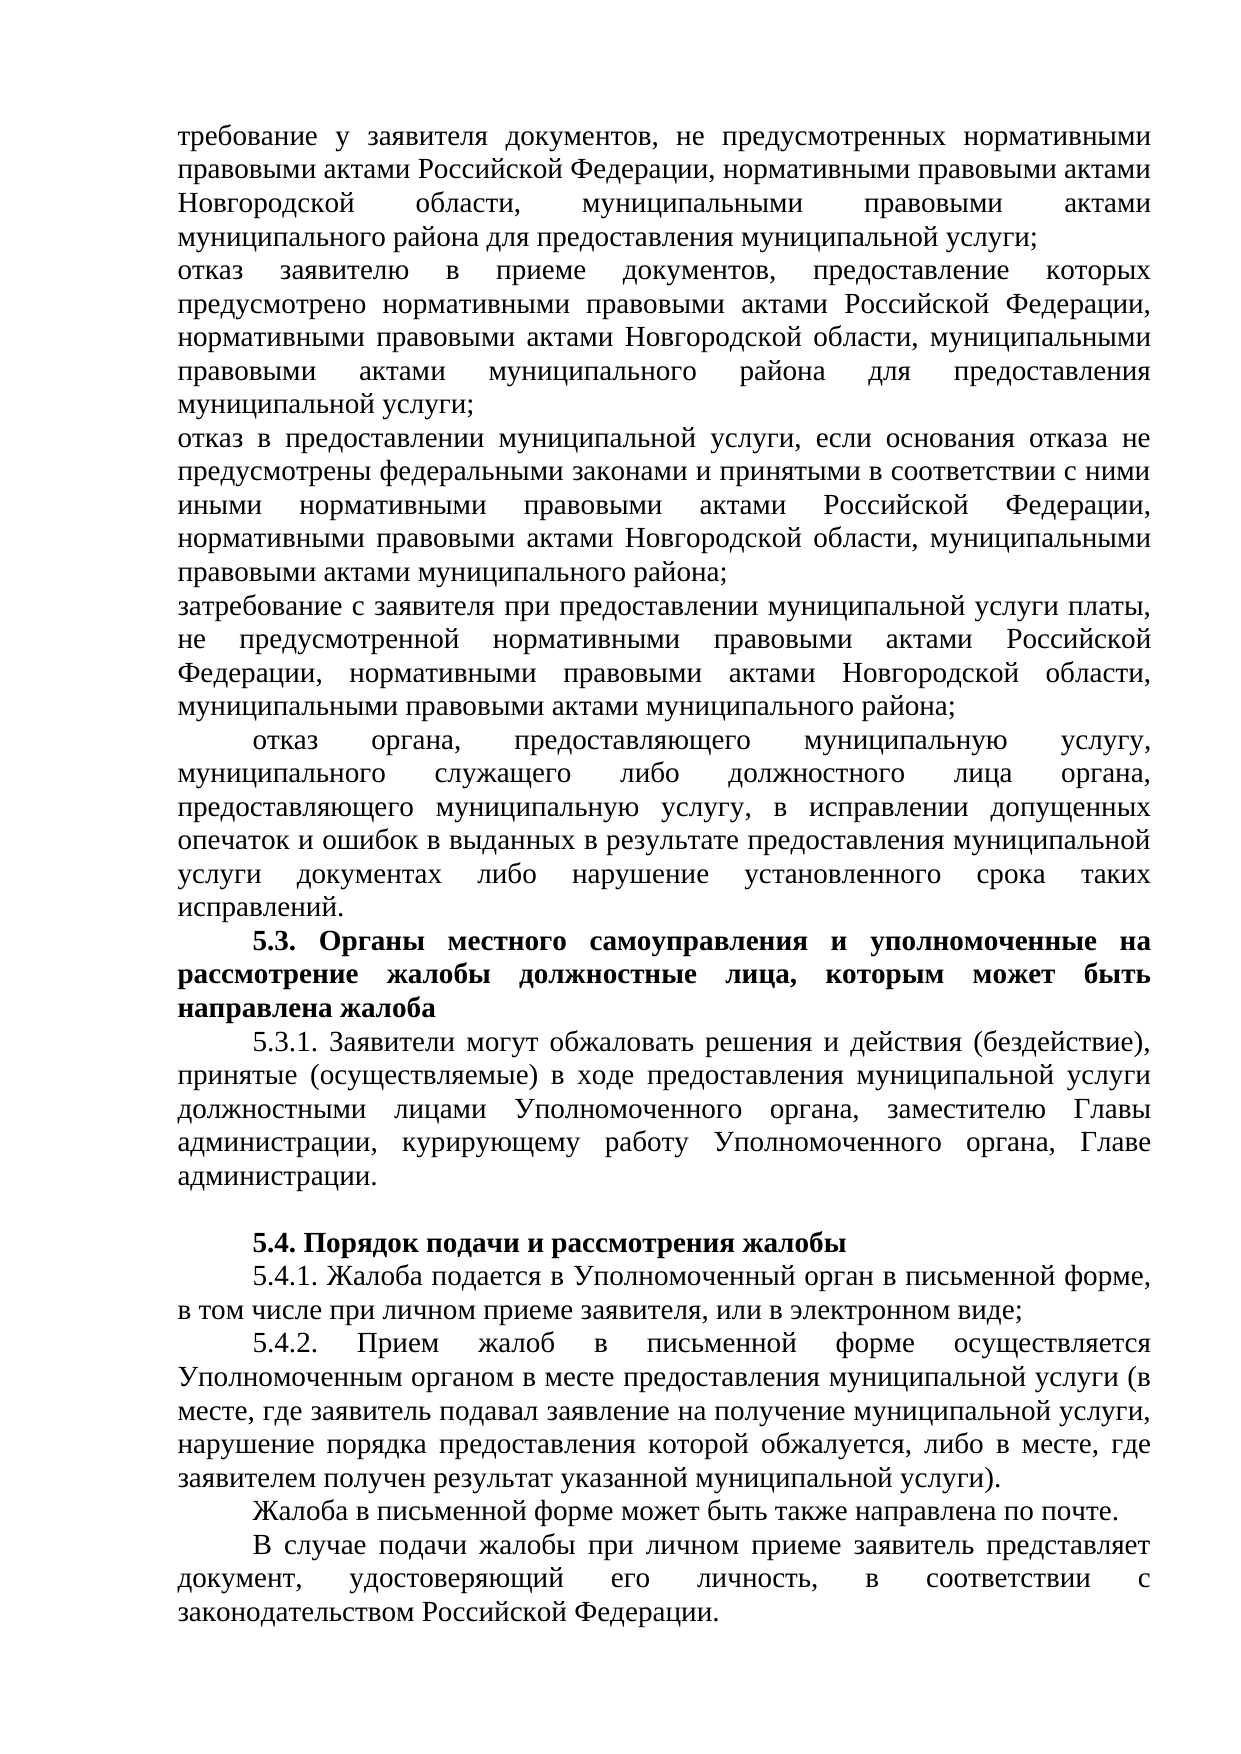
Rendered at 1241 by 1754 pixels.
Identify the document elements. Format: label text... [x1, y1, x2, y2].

text В случае подачи жалобы при личном приеме заявитель представляет документ, удостоверяющий его личность, в соответствии с законодательством Российской Федерации. [177, 1527, 1152, 1627]
text отказ органа, предоставляющего муниципальную услугу, муниципального служащего либо должностного лица органа, предоставляющего муниципальную услугу, в исправлении допущенных опечаток и ошибок в выданных в результате предоставления муниципальной услуги документах либо нарушение установленного срока таких исправлений. [177, 722, 1152, 923]
text 5.4.1. Жалоба подается в Уполномоченный орган в письменной форме, в том числе при личном приеме заявителя, или в электронном виде; [177, 1258, 1152, 1326]
text затребование с заявителя при предоставлении муниципальной услуги платы, не предусмотренной нормативными правовыми актами Российской Федерации, нормативными правовыми актами Новгородской области, муниципальными правовыми актами муниципального района; [177, 588, 1152, 722]
text отказ в предоставлении муниципальной услуги, если основания отказа не предусмотрены федеральными законами и принятыми в соответствии с ними иными нормативными правовыми актами Российской Федерации, нормативными правовыми актами Новгородской области, муниципальными правовыми актами муниципального района; [177, 420, 1152, 588]
text 5.4.2. Прием жалоб в письменной форме осуществляется Уполномоченным органом в месте предоставления муниципальной услуги (в месте, где заявитель подавал заявление на получение муниципальной услуги, нарушение порядка предоставления которой обжалуется, либо в месте, где заявителем получен результат указанной муниципальной услуги). [177, 1326, 1152, 1493]
text 5.3. Органы местного самоуправления и уполномоченные на рассмотрение жалобы должностные лица, которым может быть направлена жалоба [177, 923, 1152, 1024]
text отказ заявителю в приеме документов, предоставление которых предусмотрено нормативными правовыми актами Российской Федерации, нормативными правовыми актами Новгородской области, муниципальными правовыми актами муниципального района для предоставления муниципальной услуги; [177, 252, 1152, 420]
text Жалоба в письменной форме может быть также направлена по почте. [177, 1493, 1152, 1527]
text 5.4. Порядок подачи и рассмотрения жалобы [177, 1225, 1152, 1258]
text требование у заявителя документов, не предусмотренных нормативными правовыми актами Российской Федерации, нормативными правовыми актами Новгородской области, муниципальными правовыми актами муниципального района для предоставления муниципальной услуги; [177, 118, 1152, 252]
text 5.3.1. Заявители могут обжаловать решения и действия (бездействие), принятые (осуществляемые) в ходе предоставления муниципальной услуги должностными лицами Уполномоченного органа, заместителю Главы администрации, курирующему работу Уполномоченного органа, Главе администрации. [177, 1024, 1152, 1191]
